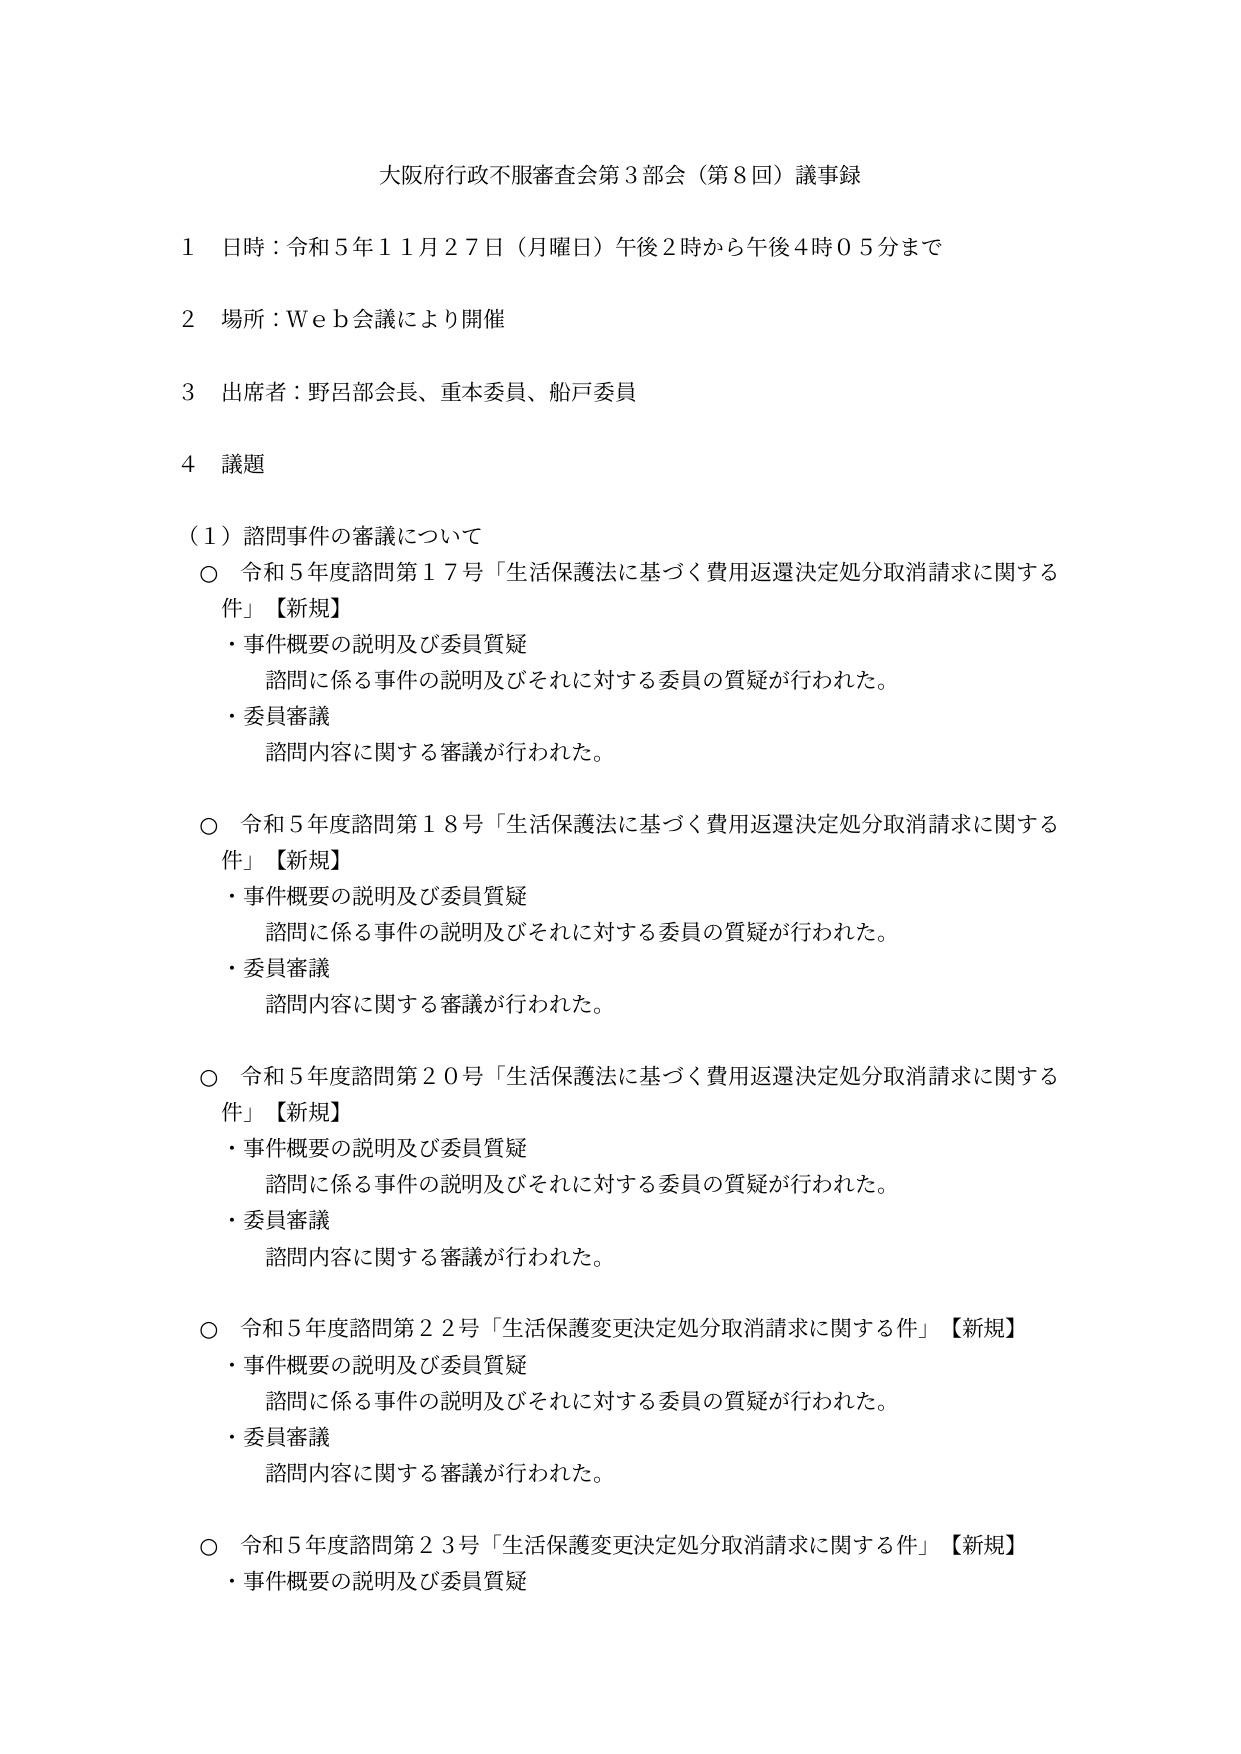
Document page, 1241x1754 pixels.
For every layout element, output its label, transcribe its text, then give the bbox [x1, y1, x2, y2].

text 諮問に係る事件の説明及びそれに対する委員の質疑が行われた。 [221, 1165, 1063, 1201]
text （１）諮問事件の審議について [177, 517, 1063, 553]
text ○ 令和５年度諮問第２３号「生活保護変更決定処分取消請求に関する件」【新規】 [199, 1526, 1063, 1562]
text 諮問に係る事件の説明及びそれに対する委員の質疑が行われた。 [221, 913, 1063, 949]
text 諮問内容に関する審議が行われた。 [199, 985, 1063, 1021]
text ・事件概要の説明及び委員質疑 [221, 877, 1063, 913]
text 諮問内容に関する審議が行われた。 [199, 733, 1063, 769]
text ○ 令和５年度諮問第２０号「生活保護法に基づく費用返還決定処分取消請求に関する件」【新規】 [199, 1057, 1063, 1129]
text ４ 議題 [177, 444, 1063, 481]
text ・委員審議 [221, 1418, 1063, 1454]
text 諮問に係る事件の説明及びそれに対する委員の質疑が行われた。 [221, 661, 1063, 697]
text ・事件概要の説明及び委員質疑 [221, 1346, 1063, 1382]
text ・委員審議 [221, 949, 1063, 985]
text ２ 場所：Ｗｅｂ会議により開催 [177, 300, 1063, 336]
text ・事件概要の説明及び委員質疑 [221, 1562, 1063, 1598]
text ○ 令和５年度諮問第１７号「生活保護法に基づく費用返還決定処分取消請求に関する件」【新規】 [199, 553, 1063, 625]
text ・事件概要の説明及び委員質疑 [221, 625, 1063, 661]
text 諮問内容に関する審議が行われた。 [199, 1237, 1063, 1273]
text ○ 令和５年度諮問第２２号「生活保護変更決定処分取消請求に関する件」【新規】 [199, 1309, 1063, 1346]
text 諮問内容に関する審議が行われた。 [199, 1454, 1063, 1490]
text ・委員審議 [221, 1201, 1063, 1237]
text 大阪府行政不服審査会第３部会（第８回）議事録 [177, 156, 1063, 192]
text 諮問に係る事件の説明及びそれに対する委員の質疑が行われた。 [221, 1382, 1063, 1418]
text １ 日時：令和５年１１月２７日（月曜日）午後２時から午後４時０５分まで [177, 228, 1063, 264]
text ○ 令和５年度諮問第１８号「生活保護法に基づく費用返還決定処分取消請求に関する件」【新規】 [199, 805, 1063, 877]
text ・事件概要の説明及び委員質疑 [221, 1129, 1063, 1165]
text ・委員審議 [221, 697, 1063, 733]
text ３ 出席者：野呂部会長、重本委員、船戸委員 [177, 372, 1063, 408]
